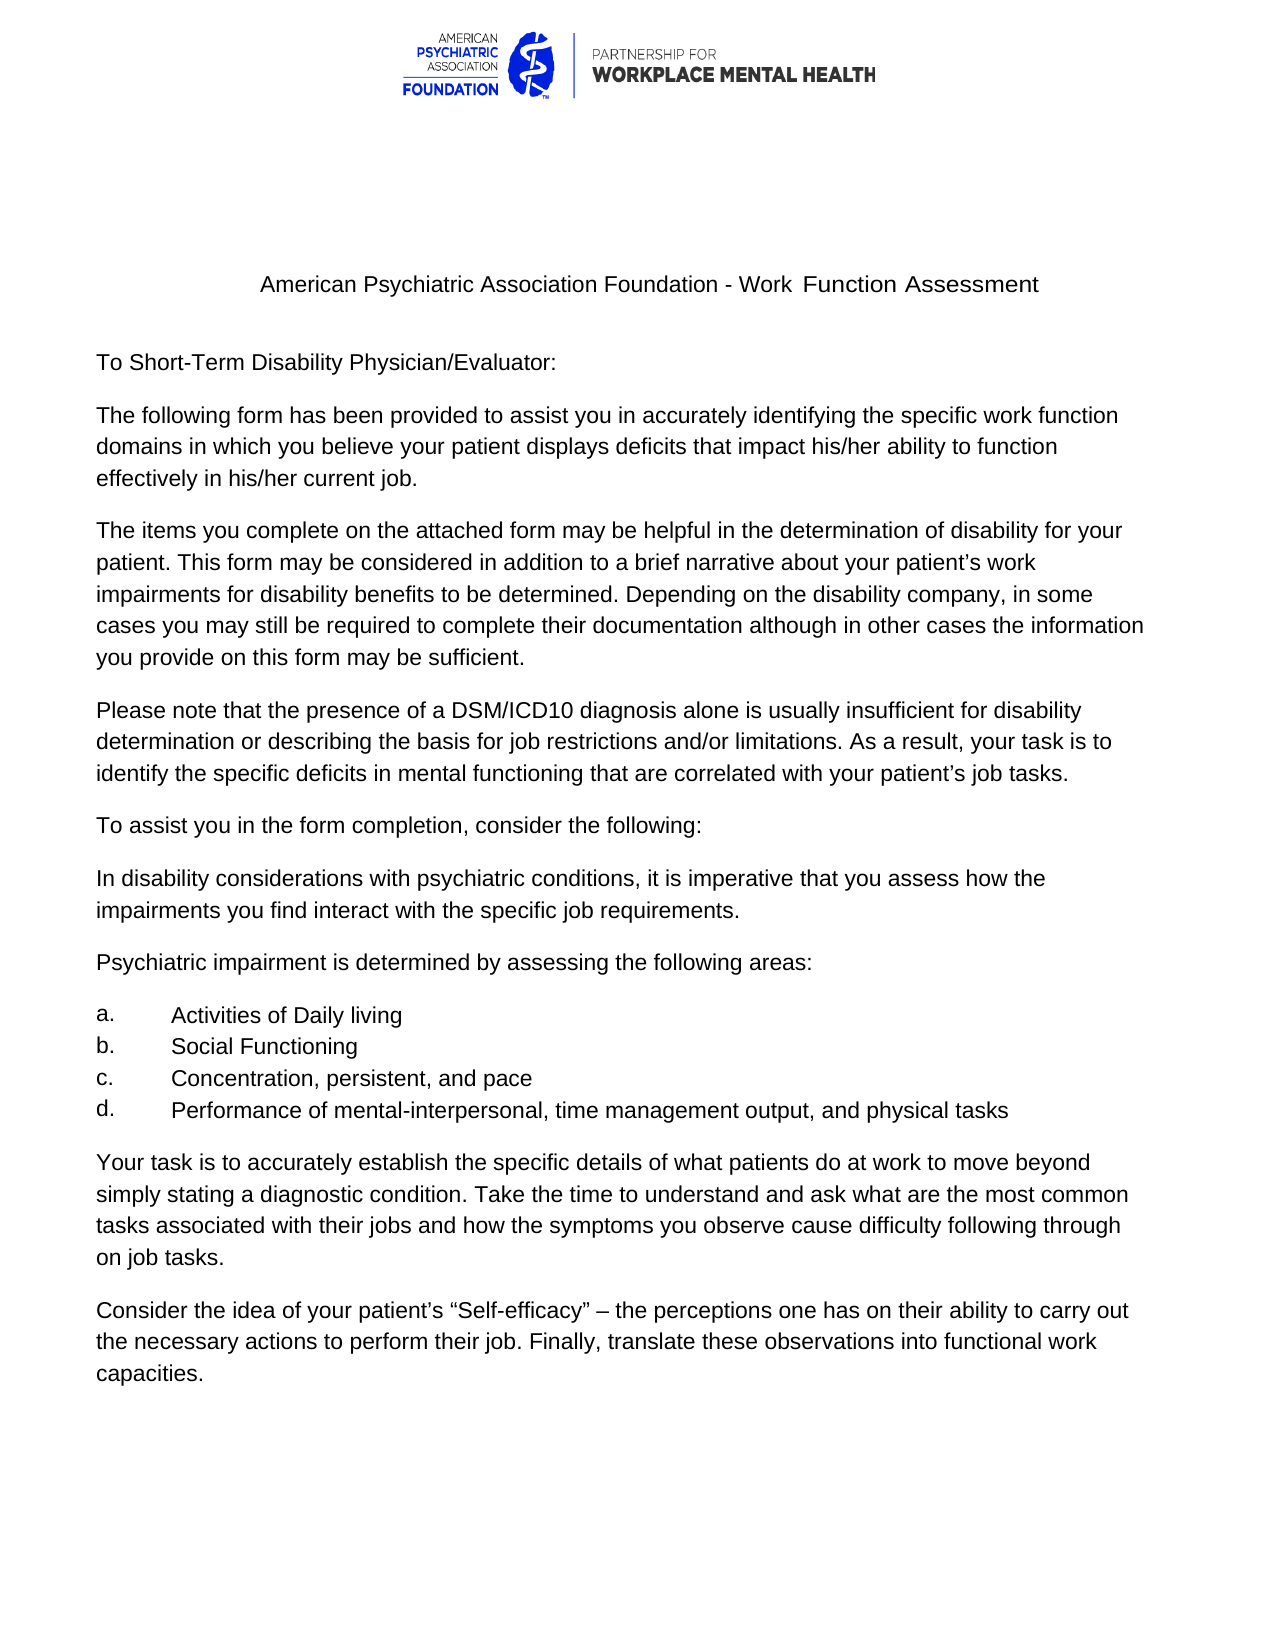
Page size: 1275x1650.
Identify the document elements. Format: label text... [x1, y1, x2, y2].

list Performance of mental-interpersonal, time management output, and physical tasks [96, 1095, 1146, 1123]
picture [400, 28, 875, 100]
list Concentration, persistent, and pace [96, 1064, 1146, 1091]
list Social Functioning [96, 1032, 1146, 1059]
text American Psychiatric Association Foundation - Work Function Assessment [51, 271, 1248, 297]
text The items you complete on the attached form may be helpful in the determination of disability for your patient. This form may be considered in addition to a brief narrative about your patient’s work impairments for disability benefits to be determined. Depending on the disability company, in some cases you may still be required to complete their documentation although in other cases the information you provide on this form may be sufficient. [96, 516, 1146, 670]
list Activities of Daily living [96, 1000, 1146, 1028]
text Your task is to accurately establish the specific details of what patients do at work to move beyond simply stating a diagnostic condition. Take the time to understand and ask what are the most common tasks associated with their jobs and how the symptoms you observe cause difficulty following through on job tasks. [96, 1148, 1146, 1270]
text Psychiatric impairment is determined by assessing the following areas: [96, 948, 1146, 975]
text In disability considerations with psychiatric conditions, it is imperative that you assess how the impairments you find interact with the specific job requirements. [96, 864, 1146, 923]
text To assist you in the form completion, consider the following: [96, 811, 1146, 839]
text The following form has been provided to assist you in accurately identifying the specific work function domains in which you believe your patient displays deficits that impact his/her ability to function effectively in his/her current job. [96, 400, 1146, 491]
text Consider the idea of your patient’s “Self-efficacy” – the perceptions one has on their ability to carry out the necessary actions to perform their job. Finally, translate these observations into functional work capacities. [96, 1295, 1146, 1386]
text Please note that the presence of a DSM/ICD10 diagnosis alone is usually insufficient for disability determination or describing the basis for job restrictions and/or limitations. As a result, your task is to identify the specific deficits in mental functioning that are correlated with your patient’s job tasks. [96, 695, 1146, 786]
text To Short-Term Disability Physician/Evaluator: [96, 348, 1146, 375]
